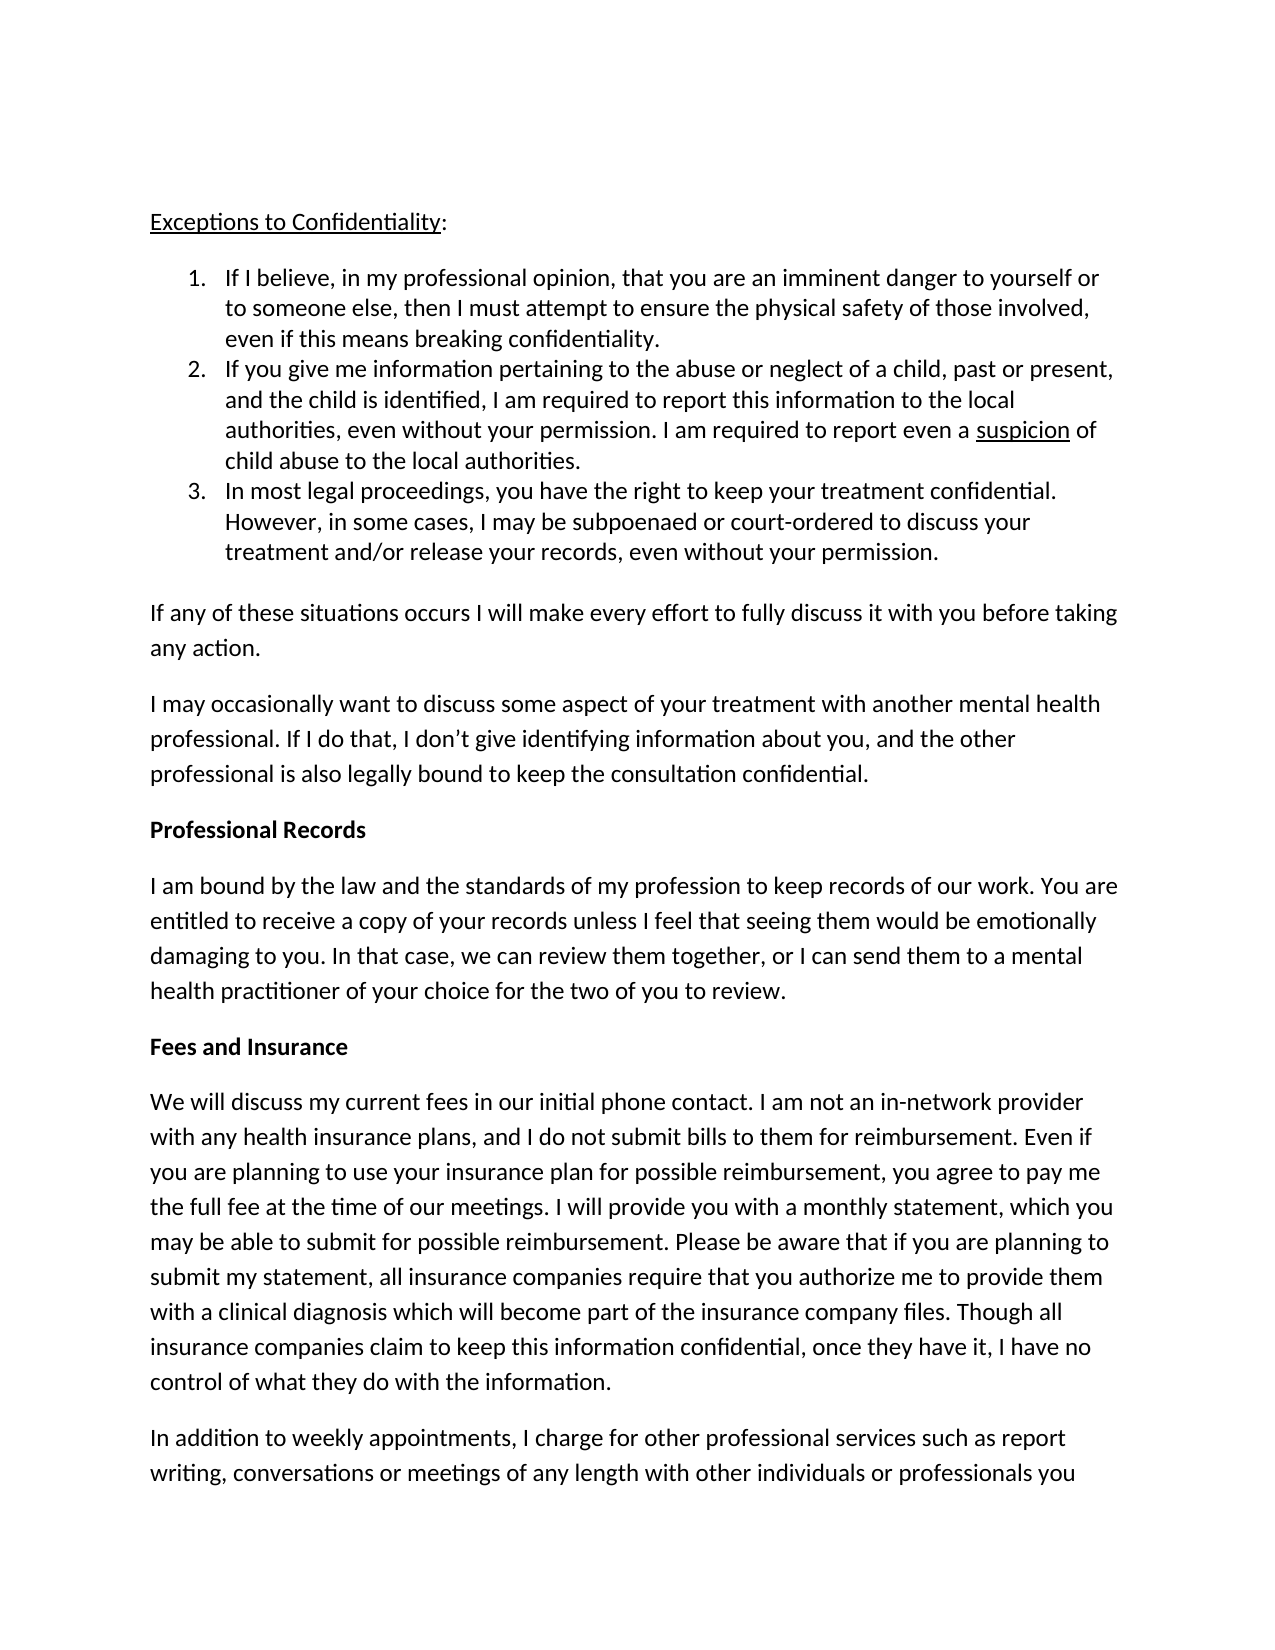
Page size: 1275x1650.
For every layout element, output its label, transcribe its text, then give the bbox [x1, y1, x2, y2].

text I am bound by the law and the standards of my profession to keep records of our work. You are entitled to receive a copy of your records unless I feel that seeing them would be emotionally damaging to you. In that case, we can review them together, or I can send them to a mental health practitioner of your choice for the two of you to review. [150, 870, 1125, 1005]
text Professional Records [150, 814, 1125, 844]
text We will discuss my current fees in our initial phone contact. I am not an in-network provider with any health insurance plans, and I do not submit bills to them for reimbursement. Even if you are planning to use your insurance plan for possible reimbursement, you agree to pay me the full fee at the time of our meetings. I will provide you with a monthly statement, which you may be able to submit for possible reimbursement. Please be aware that if you are planning to submit my statement, all insurance companies require that you authorize me to provide them with a clinical diagnosis which will become part of the insurance company files. Though all insurance companies claim to keep this information confidential, once they have it, I have no control of what they do with the information. [150, 1087, 1125, 1397]
text If any of these situations occurs I will make every effort to fully discuss it with you before taking any action. [150, 597, 1125, 663]
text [150, 1422, 1125, 1488]
list In most legal proceedings, you have the right to keep your treatment confidential. However, in some cases, I may be subpoenaed or court-ordered to discuss your treatment and/or release your records, even without your permission. [187, 475, 1125, 567]
list If I believe, in my professional opinion, that you are an imminent danger to yourself or to someone else, then I must attempt to ensure the physical safety of those involved, even if this means breaking confidentiality. [187, 262, 1125, 353]
text Fees and Insurance [150, 1031, 1125, 1061]
text Exceptions to Confidentiality: [150, 206, 1125, 236]
list If you give me information pertaining to the abuse or neglect of a child, past or present, and the child is identified, I am required to report this information to the local authorities, even without your permission. I am required to report even a suspicion of child abuse to the local authorities. [187, 353, 1125, 475]
text I may occasionally want to discuss some aspect of your treatment with another mental health professional. If I do that, I don’t give identifying information about you, and the other professional is also legally bound to keep the consultation confidential. [150, 688, 1125, 789]
